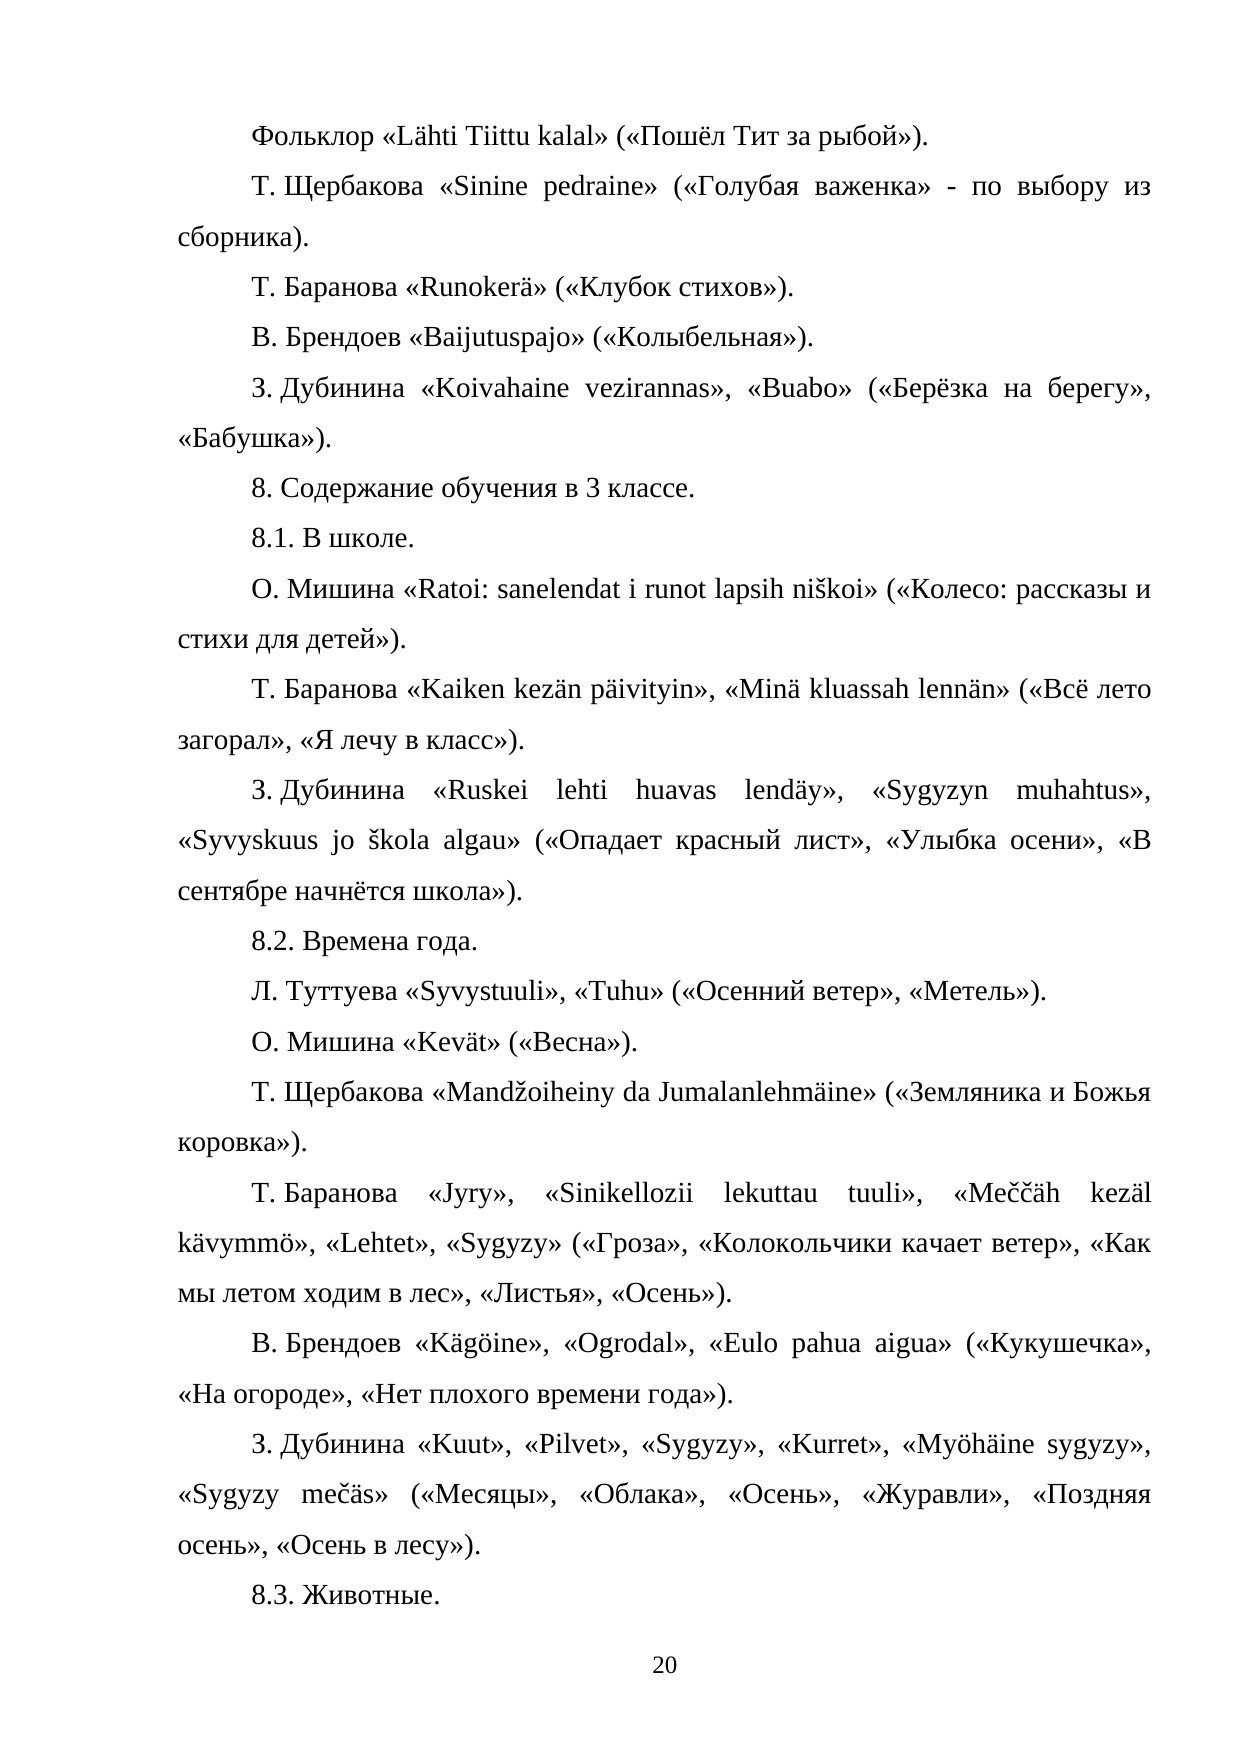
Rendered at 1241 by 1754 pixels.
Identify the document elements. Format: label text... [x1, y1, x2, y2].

text В. Брендоев «Kägöine», «Ogrodal», «Eulo pahua aigua» («Кукушечка», «На огороде», «Нет плохого времени года»). [177, 1326, 1152, 1409]
text Т. Щербакова «Sinine pedraine» («Голубая важенка» - по выбору из сборника). [177, 168, 1152, 252]
text Т. Баранова «Runokerä» («Клубок стихов»). [177, 269, 1152, 303]
text Фольклор «Lähti Tiittu kalal» («Пошёл Тит за рыбой»). [177, 118, 1152, 152]
text 8.3. Животные. [177, 1577, 1152, 1611]
text В. Брендоев «Baijutuspajo» («Колыбельная»). [177, 319, 1152, 353]
text 8.1. В школе. [177, 521, 1152, 554]
text 8. Содержание обучения в 3 классе. [177, 470, 1152, 504]
text Л. Туттуева «Syvystuuli», «Tuhu» («Осенний ветер», «Метель»). [177, 973, 1152, 1007]
text З. Дубинина «Ruskei lehti huavas lendäy», «Sygyzyn muhahtus», «Syvyskuus jo škola algau» («Опадает красный лист», «Улыбка осени», «В сентябре начнётся школа»). [177, 772, 1152, 906]
text Т. Щербакова «Mandžoiheiny da Jumalanlehmäine» («Земляника и Божья коровка»). [177, 1074, 1152, 1158]
text Т. Баранова «Kaiken kezän päivityin», «Minä kluassah lennän» («Всё лето загорал», «Я лечу в класс»). [177, 672, 1152, 755]
text З. Дубинина «Kuut», «Pilvet», «Sygyzy», «Kurret», «Myöhäine sygyzy», «Sygyzy mečäs» («Месяцы», «Облака», «Осень», «Журавли», «Поздняя осень», «Осень в лесу»). [177, 1426, 1152, 1560]
text О. Мишина «Kevät» («Весна»). [177, 1024, 1152, 1057]
text З. Дубинина «Koivahaine vezirannas», «Buabo» («Берёзка на берегу», «Бабушка»). [177, 370, 1152, 453]
text 8.2. Времена года. [177, 923, 1152, 957]
text О. Мишина «Ratoi: sanelendat i runot lapsih niškoi» («Колесо: рассказы и стихи для детей»). [177, 571, 1152, 655]
text Т. Баранова «Jyry», «Sinikellozii lekuttau tuuli», «Meččäh kezäl kävymmö», «Lehtet», «Sygyzy» («Гроза», «Колокольчики качает ветер», «Как мы летом ходим в лес», «Листья», «Осень»). [177, 1175, 1152, 1309]
